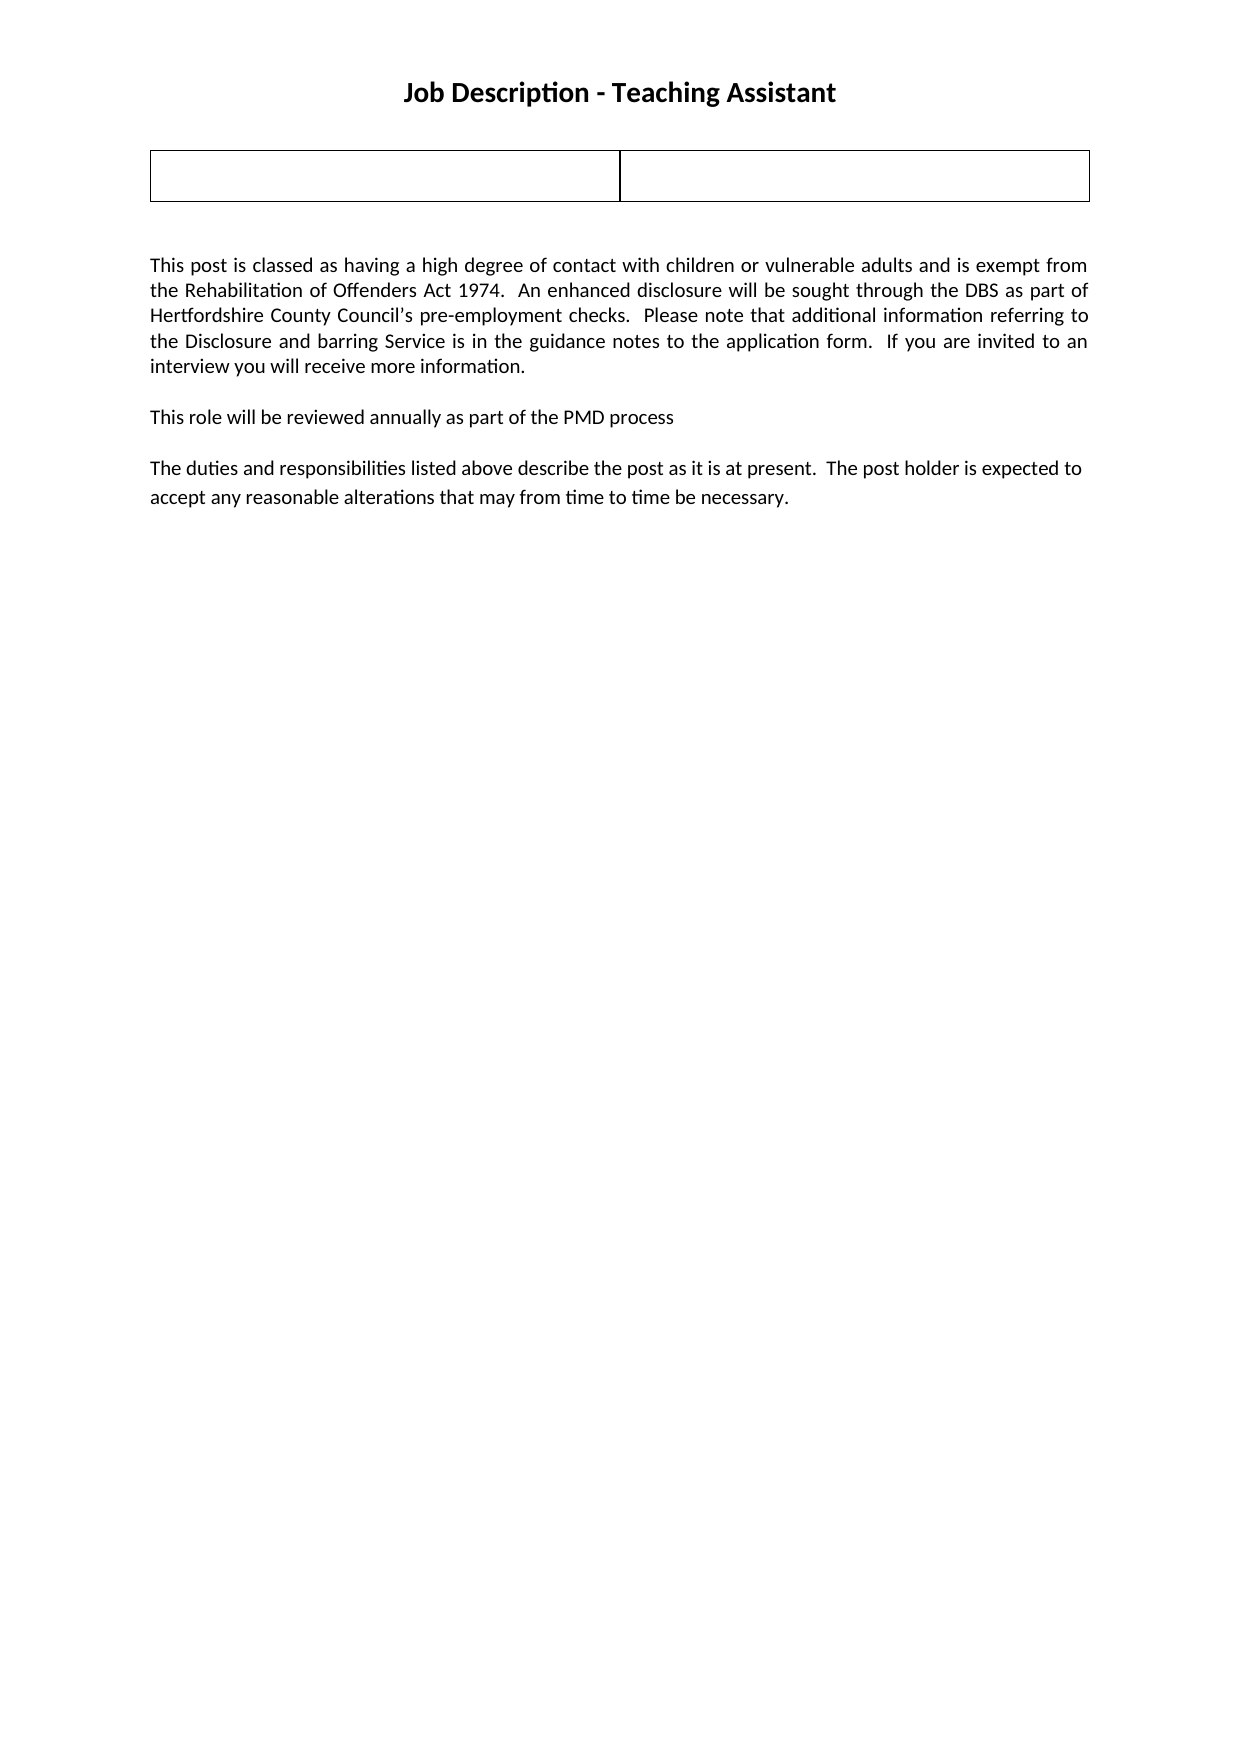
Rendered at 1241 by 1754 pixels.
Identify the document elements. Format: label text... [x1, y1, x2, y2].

text The duties and responsibilities listed above describe the post as it is at present. The post holder is expected to accept any reasonable alterations that may from time to time be necessary. [150, 455, 1090, 510]
text This post is classed as having a high degree of contact with children or vulnerable adults and is exempt from the Rehabilitation of Offenders Act 1974. An enhanced disclosure will be sought through the DBS as part of Hertfordshire County Council’s pre-employment checks. Please note that additional information referring to the Disclosure and barring Service is in the guidance notes to the application form. If you are invited to an interview you will receive more information. [150, 252, 1090, 379]
text This role will be reviewed annually as part of the PMD process [150, 404, 1090, 430]
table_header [151, 151, 619, 201]
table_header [621, 151, 1089, 201]
